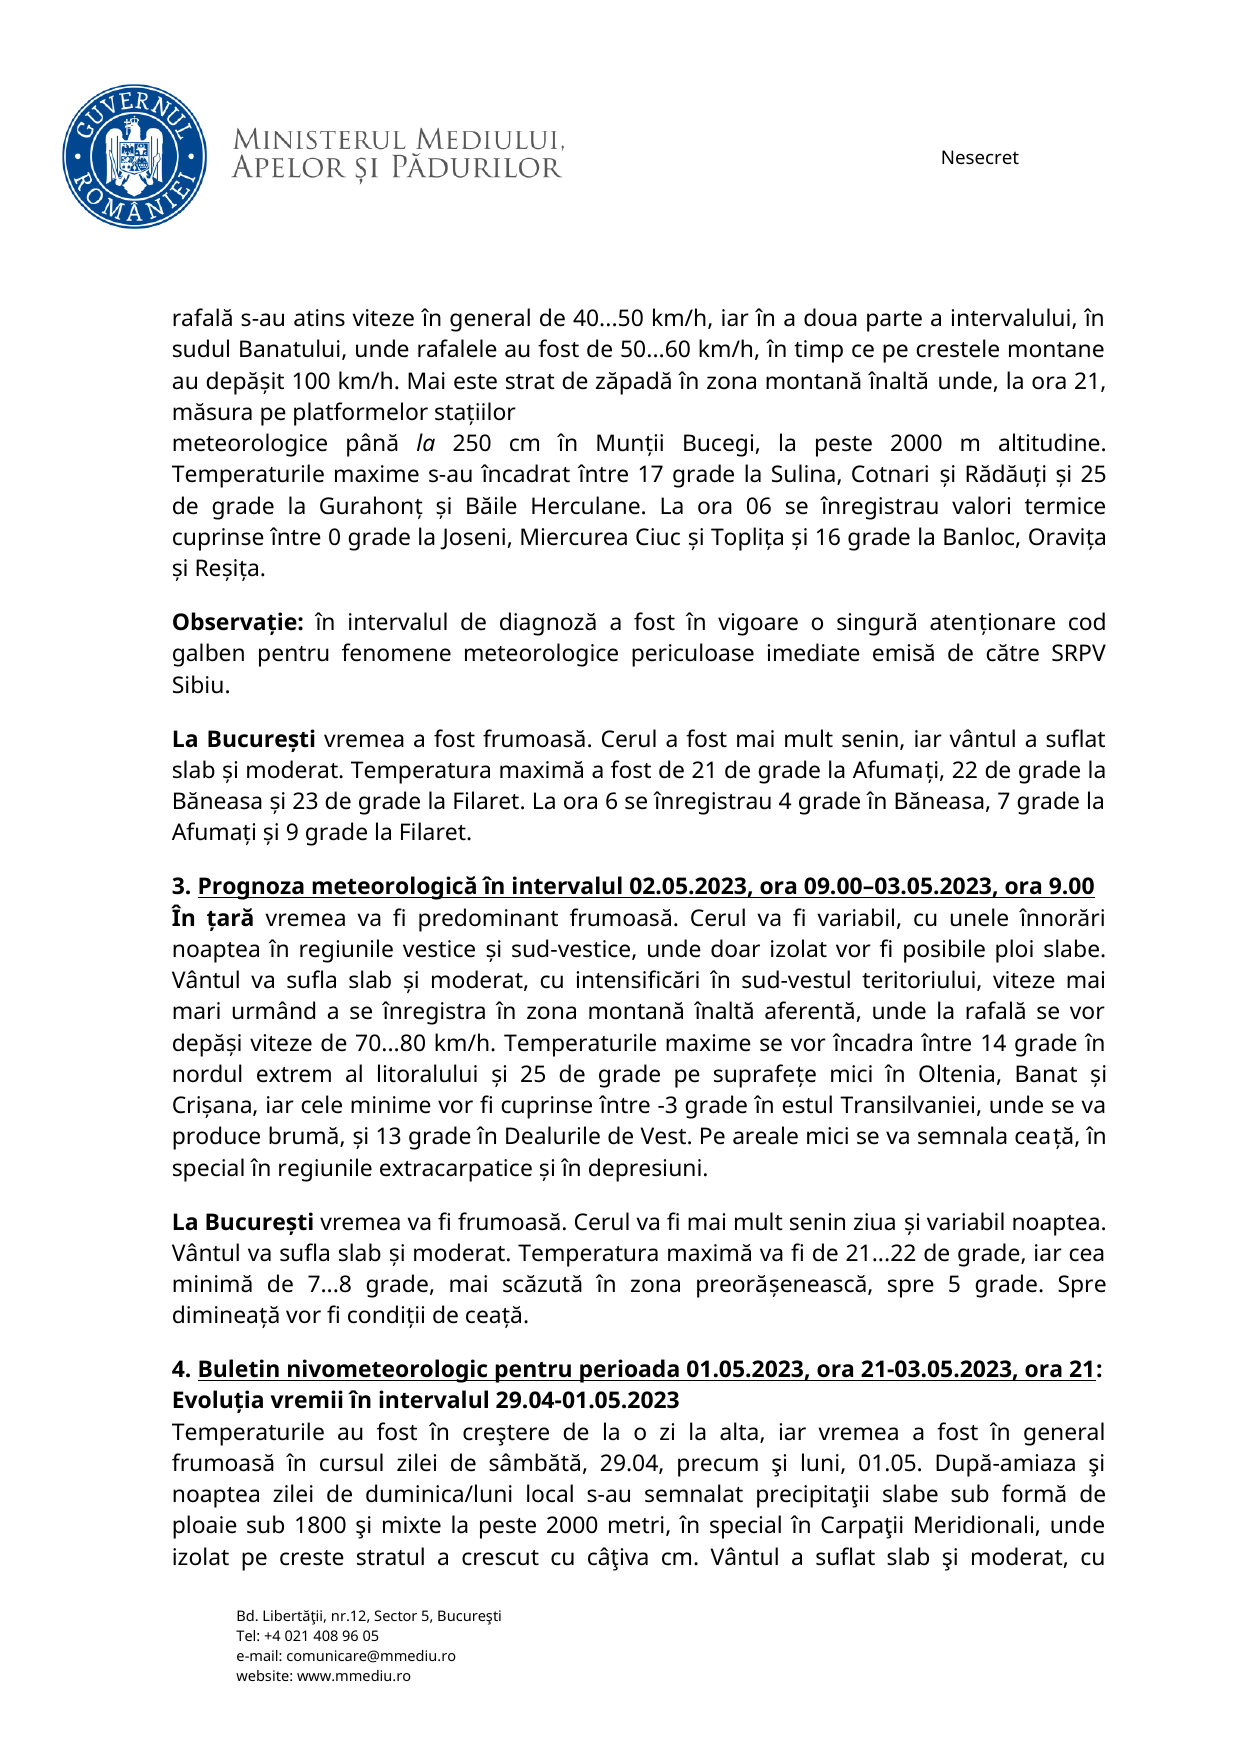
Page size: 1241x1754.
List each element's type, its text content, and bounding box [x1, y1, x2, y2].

text meteorologice până la 250 cm în Munții Bucegi, la peste 2000 m altitudine. Temperaturile maxime s-au încadrat între 17 grade la Sulina, Cotnari și Rădăuți și 25 de grade la Gurahonț și Băile Herculane. La ora 06 se înregistrau valori termice cuprinse între 0 grade la Joseni, Miercurea Ciuc și Toplița și 16 grade la Banloc, Oravița și Reșița. [172, 427, 1107, 583]
picture [59, 81, 590, 229]
text La Bucureşti vremea a fost frumoasă. Cerul a fost mai mult senin, iar vântul a suflat slab și moderat. Temperatura maximă a fost de 21 de grade la Afumați, 22 de grade la Băneasa și 23 de grade la Filaret. La ora 6 se înregistrau 4 grade în Băneasa, 7 grade la Afumați și 9 grade la Filaret. [172, 723, 1107, 848]
text Evoluția vremii în intervalul 29.04-01.05.2023 [172, 1384, 1107, 1416]
text 4. Buletin nivometeorologic pentru perioada 01.05.2023, ora 21-03.05.2023, ora 21: [172, 1353, 1107, 1384]
text În ţară vremea va fi predominant frumoasă. Cerul va fi variabil, cu unele înnorări noaptea în regiunile vestice și sud-vestice, unde doar izolat vor fi posibile ploi slabe. Vântul va sufla slab și moderat, cu intensificări în sud-vestul teritoriului, viteze mai mari urmând a se înregistra în zona montană înaltă aferentă, unde la rafală se vor depăși viteze de 70...80 km/h. Temperaturile maxime se vor încadra între 14 grade în nordul extrem al litoralului și 25 de grade pe suprafețe mici în Oltenia, Banat și Crișana, iar cele minime vor fi cuprinse între -3 grade în estul Transilvaniei, unde se va produce brumă, și 13 grade în Dealurile de Vest. Pe areale mici se va semnala ceață, în special în regiunile extracarpatice și în depresiuni. [172, 902, 1107, 1183]
text Observație: în intervalul de diagnoză a fost în vigoare o singură atenționare cod galben pentru fenomene meteorologice periculoase imediate emisă de către SRPV Sibiu. [172, 606, 1107, 700]
text 3. Prognoza meteorologică în intervalul 02.05.2023, ora 09.00–03.05.2023, ora 9.00 [172, 870, 1107, 902]
text La Bucureşti vremea va fi frumoasă. Cerul va fi mai mult senin ziua și variabil noaptea. Vântul va sufla slab și moderat. Temperatura maximă va fi de 21...22 de grade, iar cea minimă de 7...8 grade, mai scăzută în zona preorășenească, spre 5 grade. Spre dimineață vor fi condiții de ceață. [172, 1206, 1107, 1331]
